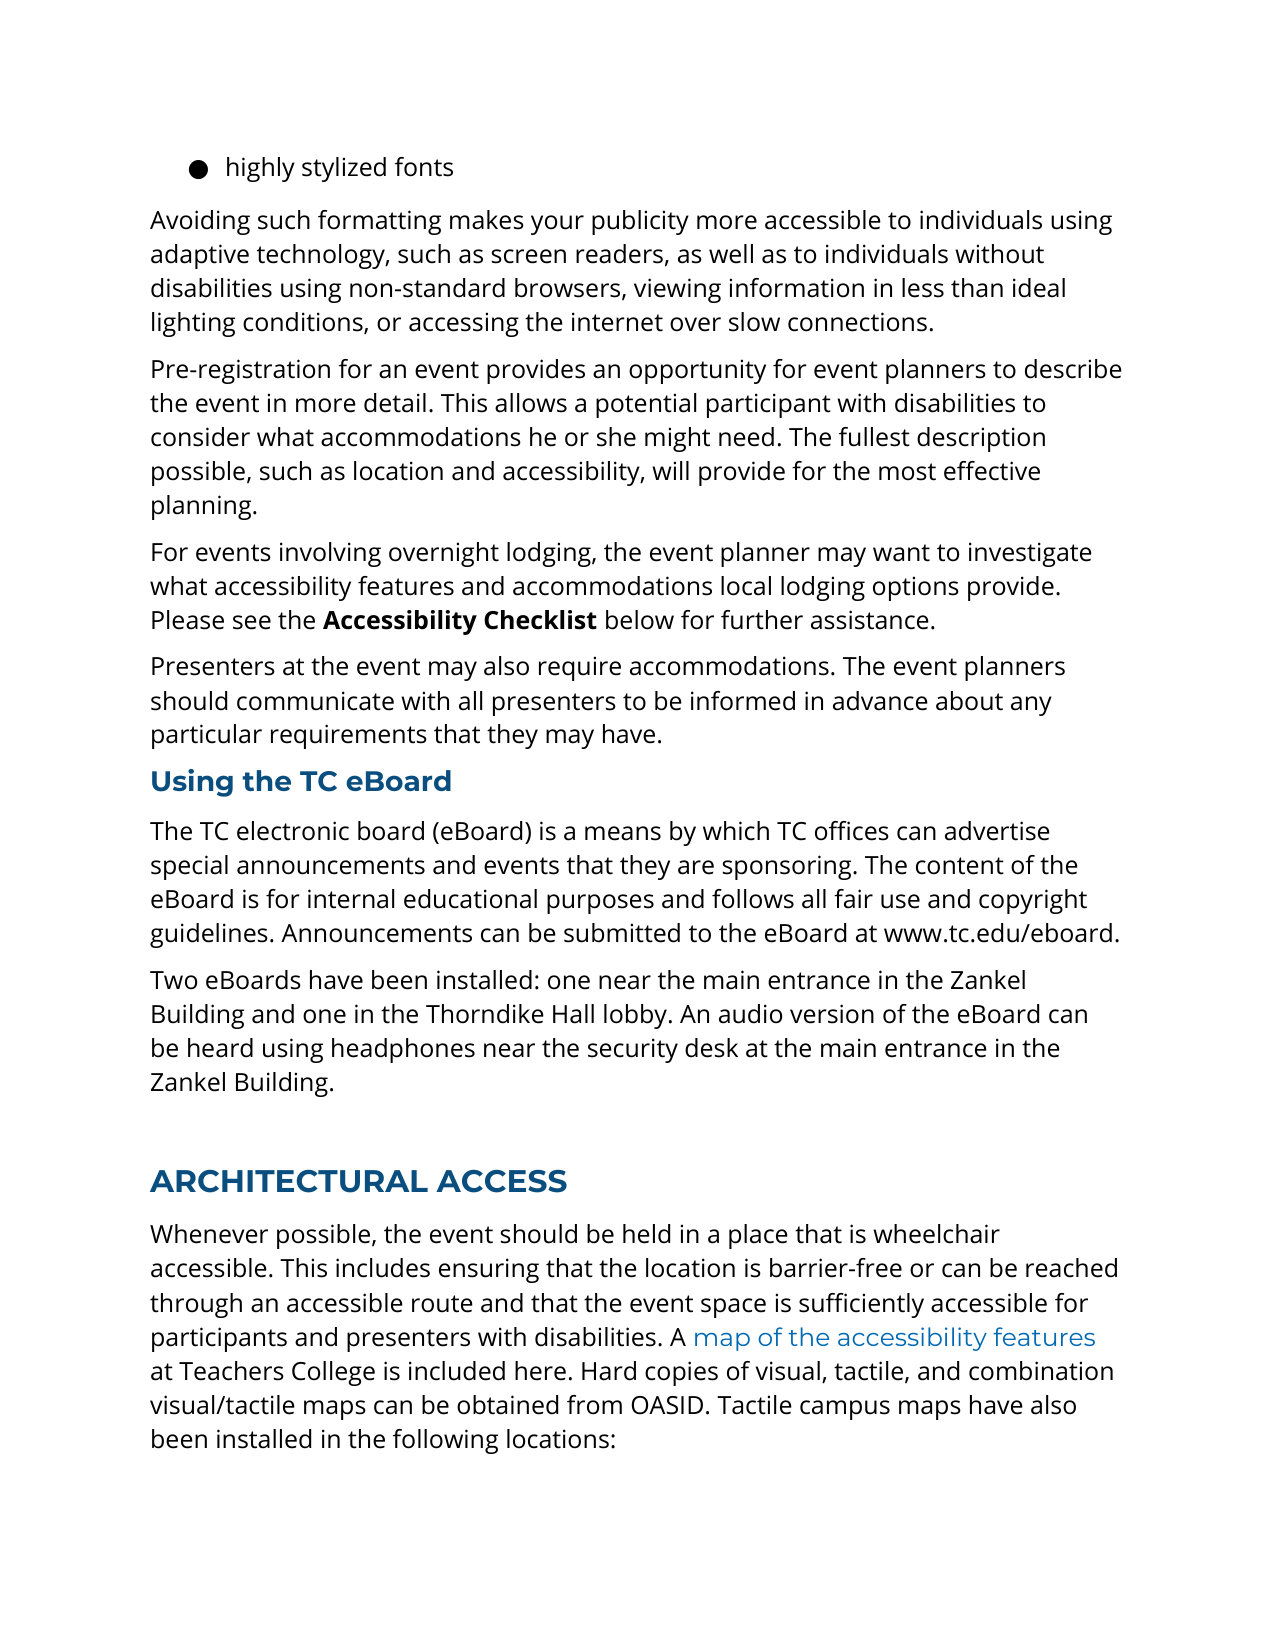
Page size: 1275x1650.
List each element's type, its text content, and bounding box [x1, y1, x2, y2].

text Avoiding such formatting makes your publicity more accessible to individuals using adaptive technology, such as screen readers, as well as to individuals without disabilities using non-standard browsers, viewing information in less than ideal lighting conditions, or accessing the internet over slow connections. [150, 203, 1125, 339]
text Whenever possible, the event should be held in a place that is wheelchair accessible. This includes ensuring that the location is barrier-free or can be reached through an accessible route and that the event space is sufficiently accessible for participants and presenters with disabilities. A map of the accessibility features at Teachers College is included here. Hard copies of visual, tactile, and combination visual/tactile maps can be obtained from OASID. Tactile campus maps have also been installed in the following locations: [150, 1217, 1125, 1456]
list highly stylized fonts [187, 150, 1125, 184]
text Presenters at the event may also require accommodations. The event planners should communicate with all presenters to be informed in advance about any particular requirements that they may have. [150, 649, 1125, 751]
subtitle ARCHITECTURAL ACCESS [150, 1163, 1125, 1201]
text For events involving overnight lodging, the event planner may want to investigate what accessibility features and accommodations local lodging options provide. Please see the Accessibility Checklist below for further assistance. [150, 534, 1125, 637]
text The TC electronic board (eBoard) is a means by which TC offices can advertise special announcements and events that they are sponsoring. The content of the eBoard is for internal educational purposes and follows all fair use and copyright guidelines. Announcements can be submitted to the eBoard at www.tc.edu/eboard. [150, 814, 1125, 950]
text Two eBoards have been installed: one near the main entrance in the Zankel Building and one in the Thorndike Hall lobby. An audio version of the eBoard can be heard using headphones near the security desk at the main entrance in the Zankel Building. [150, 963, 1125, 1099]
text Pre-registration for an event provides an opportunity for event planners to describe the event in more detail. This allows a potential participant with disabilities to consider what accommodations he or she might need. The fullest description possible, such as location and accessibility, will provide for the most effective planning. [150, 352, 1125, 522]
subtitle Using the TC eBoard [150, 764, 1125, 798]
